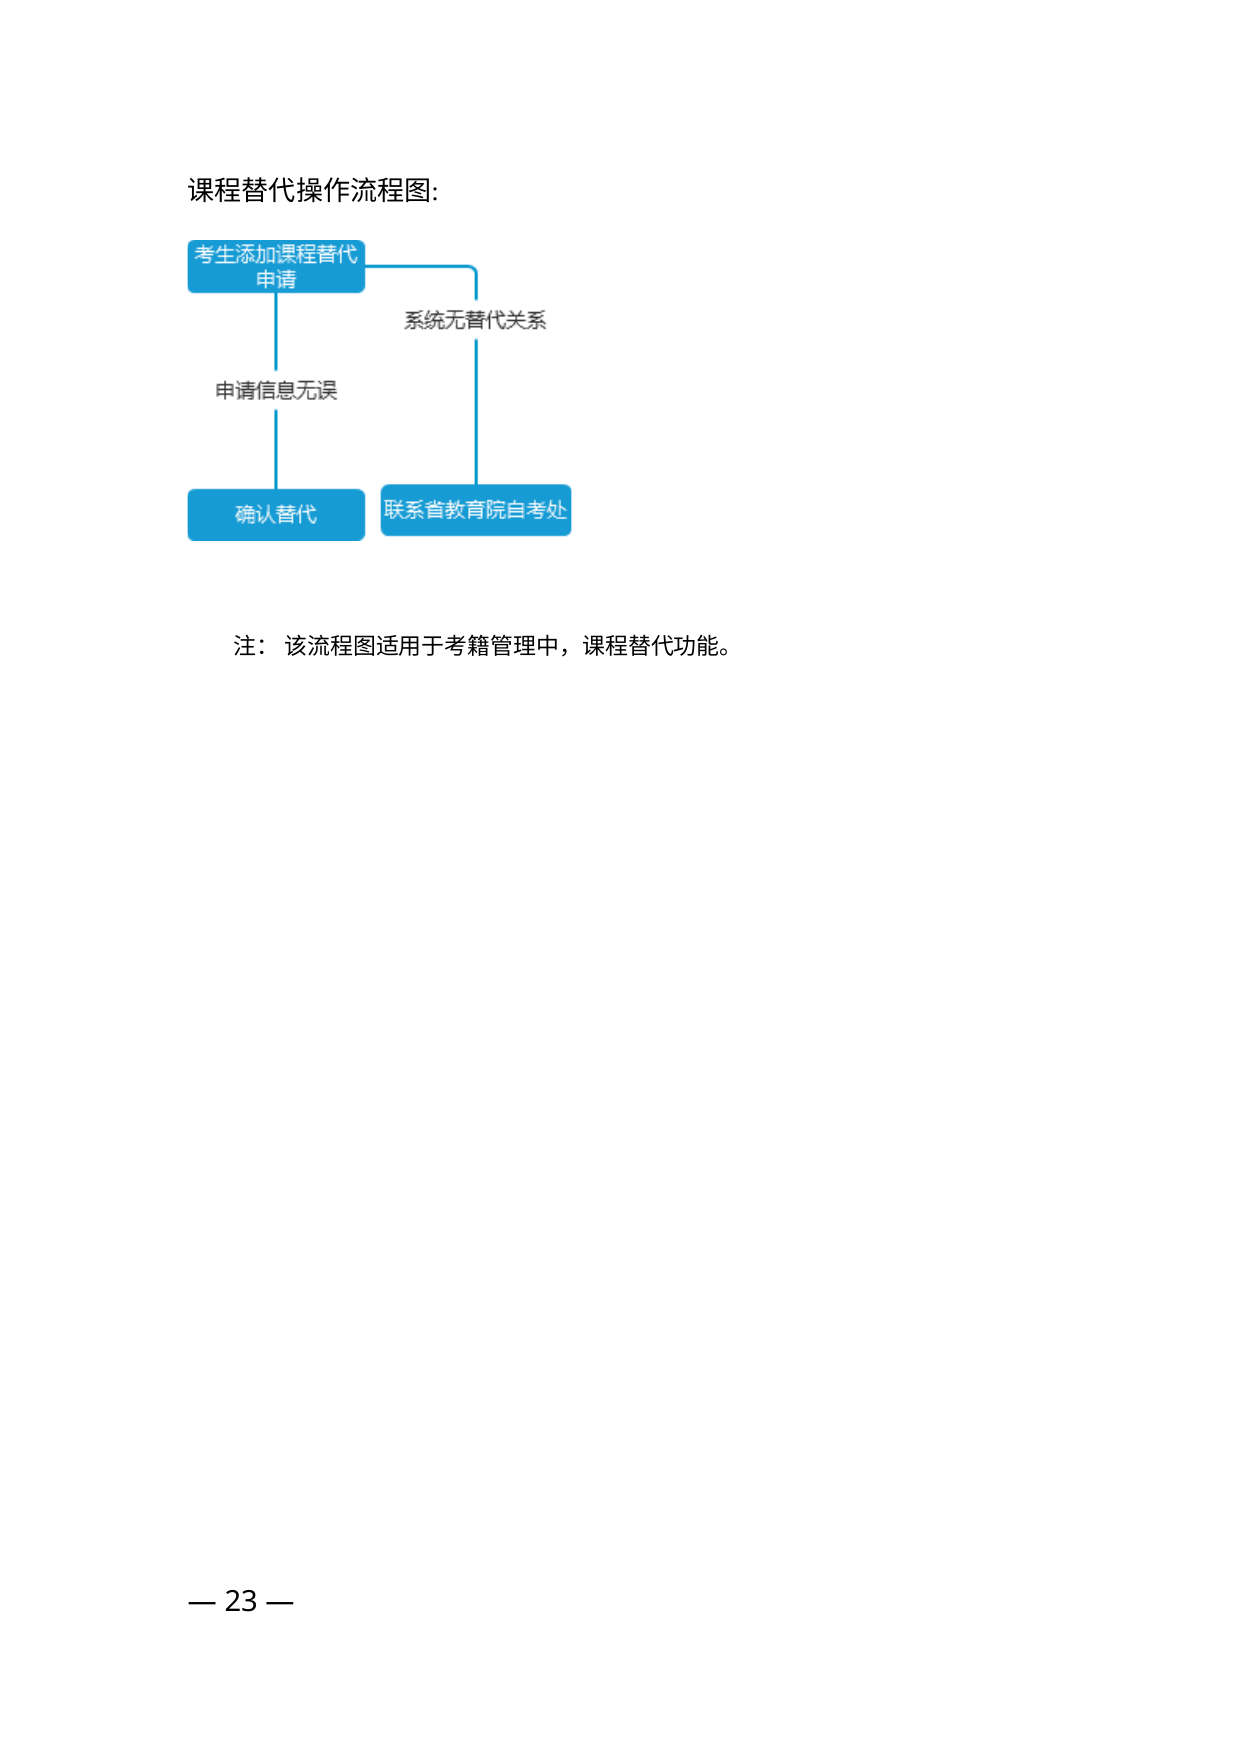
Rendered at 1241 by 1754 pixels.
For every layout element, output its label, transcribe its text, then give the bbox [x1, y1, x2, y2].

subtitle 课程替代操作流程图: [187, 156, 1066, 221]
text 注： 该流程图适用于考籍管理中，课程替代功能。 [187, 628, 1066, 661]
picture [187, 240, 572, 541]
